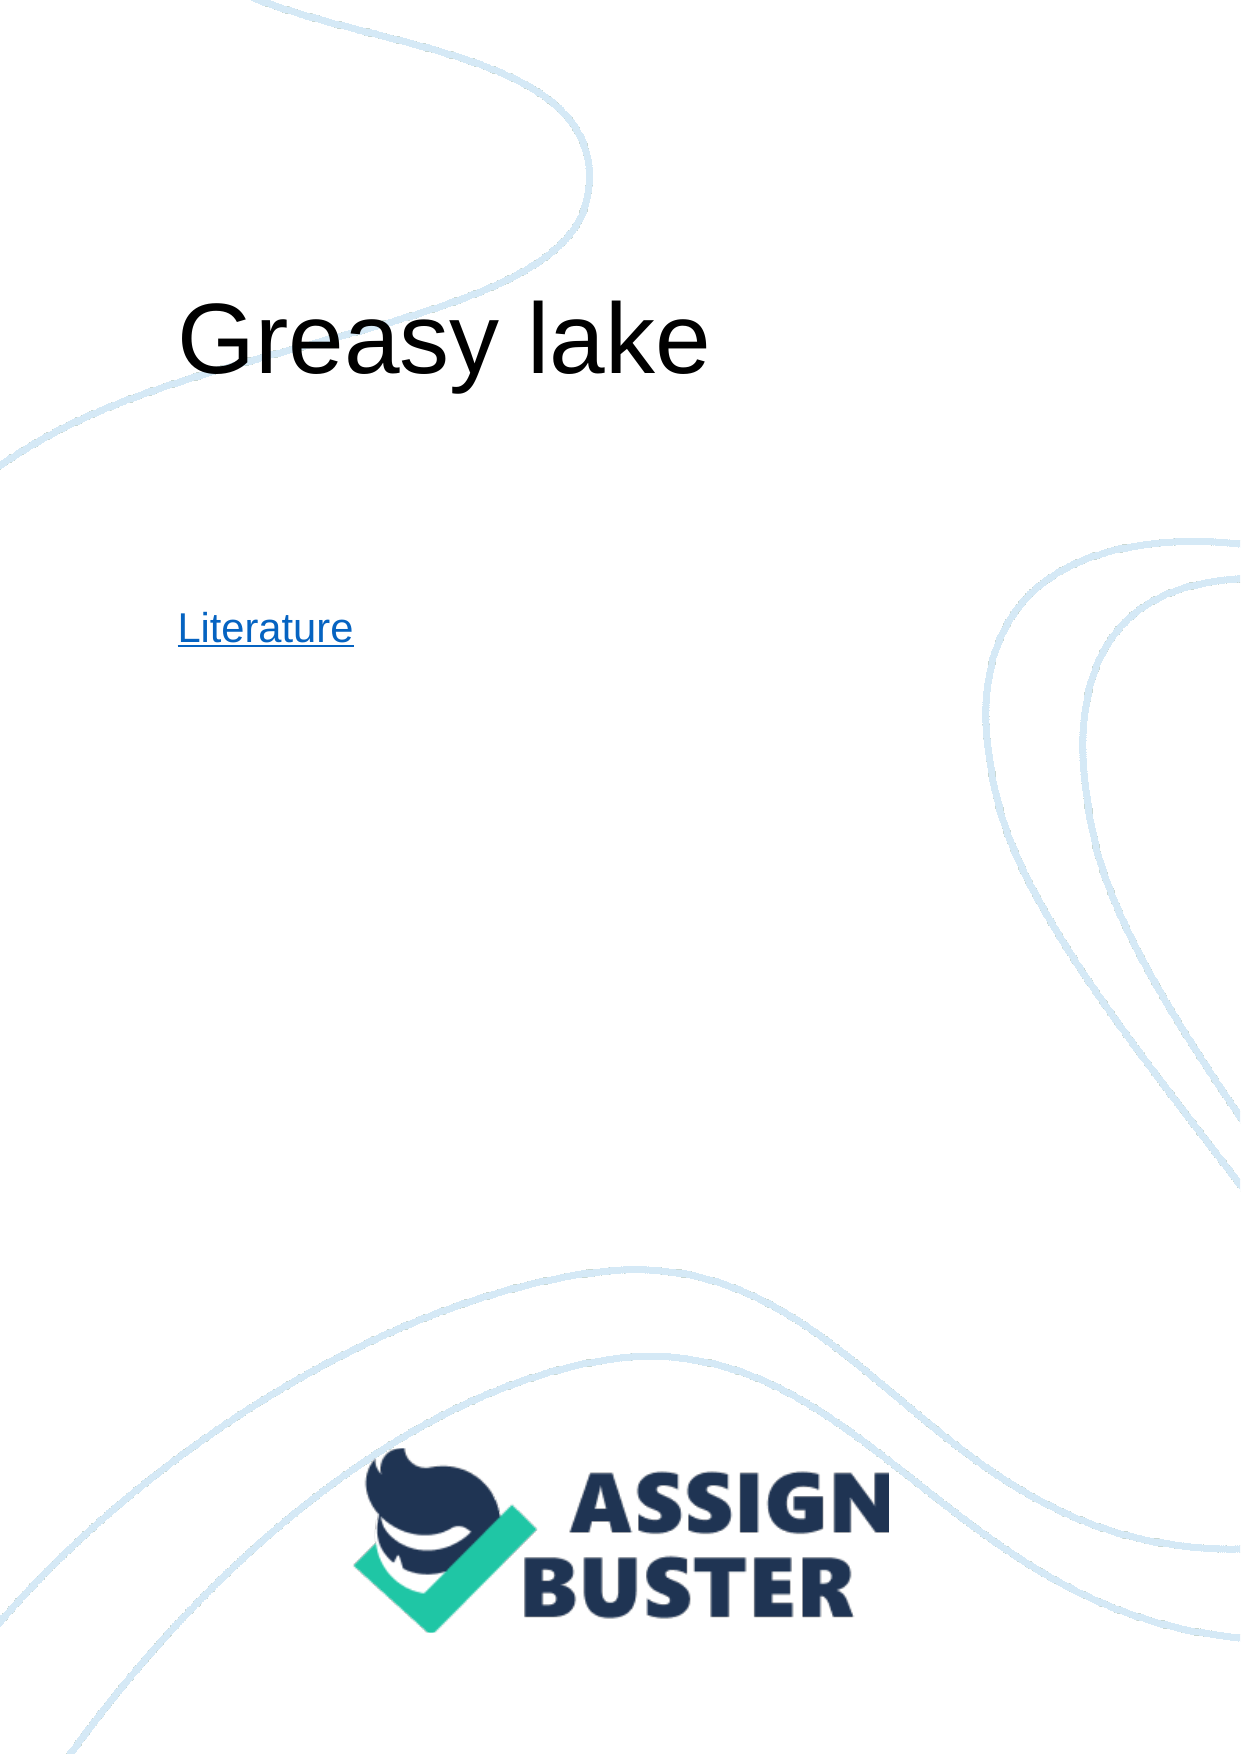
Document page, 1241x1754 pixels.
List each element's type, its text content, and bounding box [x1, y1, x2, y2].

text Literature [177, 604, 1152, 652]
picture [0, 0, 1241, 1754]
subtitle Greasy lake [177, 279, 1152, 394]
